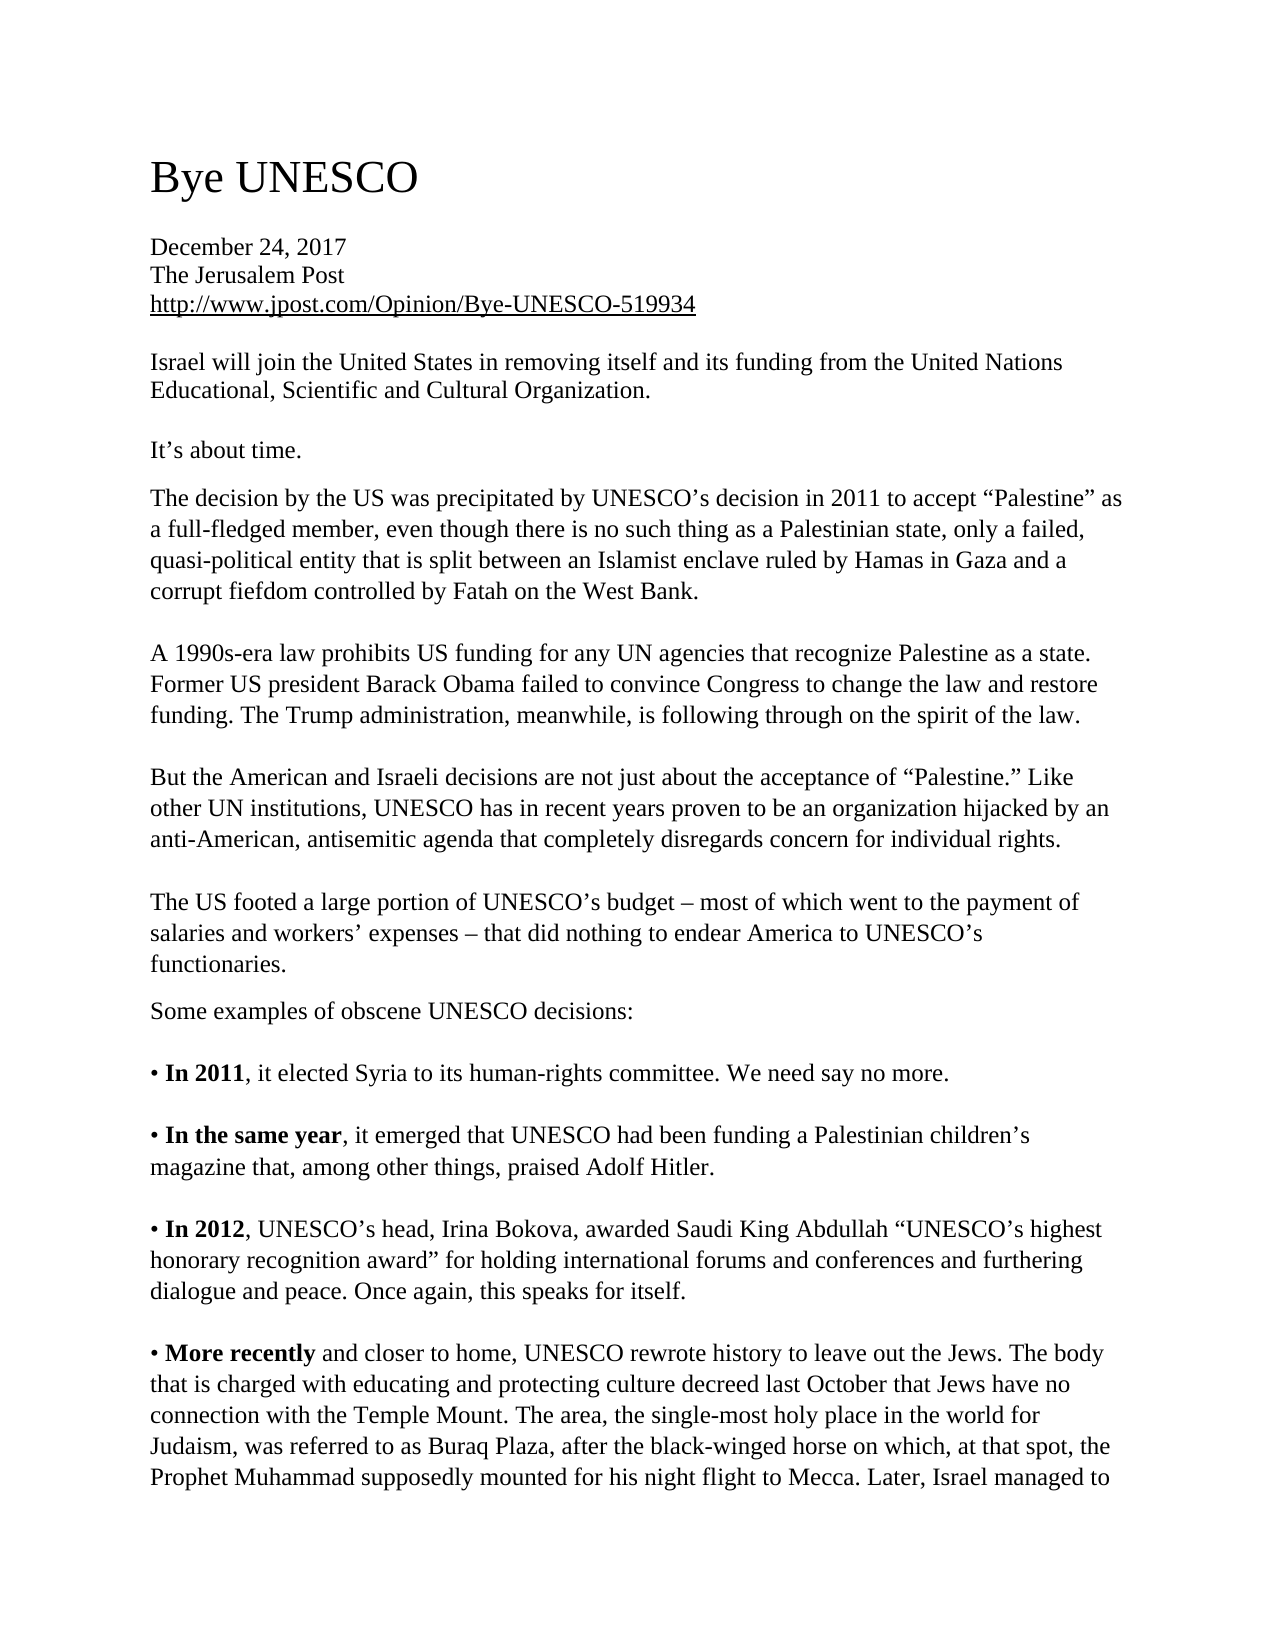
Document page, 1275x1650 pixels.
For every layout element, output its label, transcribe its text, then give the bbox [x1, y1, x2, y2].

text The Jerusalem Post [150, 261, 1125, 289]
text Bye UNESCO [150, 150, 1125, 203]
text December 24, 2017 [150, 232, 1125, 261]
text http://www.jpost.com/Opinion/Bye-UNESCO-519934 [150, 289, 1125, 318]
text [150, 996, 1125, 1491]
text Israel will join the United States in removing itself and its funding from the United Nations Educational, Scientific and Cultural Organization. [150, 347, 1125, 404]
text It’s about time. [150, 404, 1125, 464]
text The decision by the US was precipitated by UNESCO’s decision in 2011 to accept “Palestine” as a full-fledged member, even though there is no such thing as a Palestinian state, only a failed, quasi-political entity that is split between an Islamist enclave ruled by Hamas in Gaza and a corrupt fiefdom controlled by Fatah on the West Bank. A 1990s-era law prohibits US funding for any UN agencies that recognize Palestine as a state. Former US president Barack Obama failed to convince Congress to change the law and restore funding. The Trump administration, meanwhile, is following through on the spirit of the law. But the American and Israeli decisions are not just about the acceptance of “Palestine.” Like other UN institutions, UNESCO has in recent years proven to be an organization hijacked by an anti-American, antisemitic agenda that completely disregards concern for individual rights. The US footed a large portion of UNESCO’s budget – most of which went to the payment of salaries and workers’ expenses – that did nothing to endear America to UNESCO’s functionaries. [150, 483, 1125, 977]
